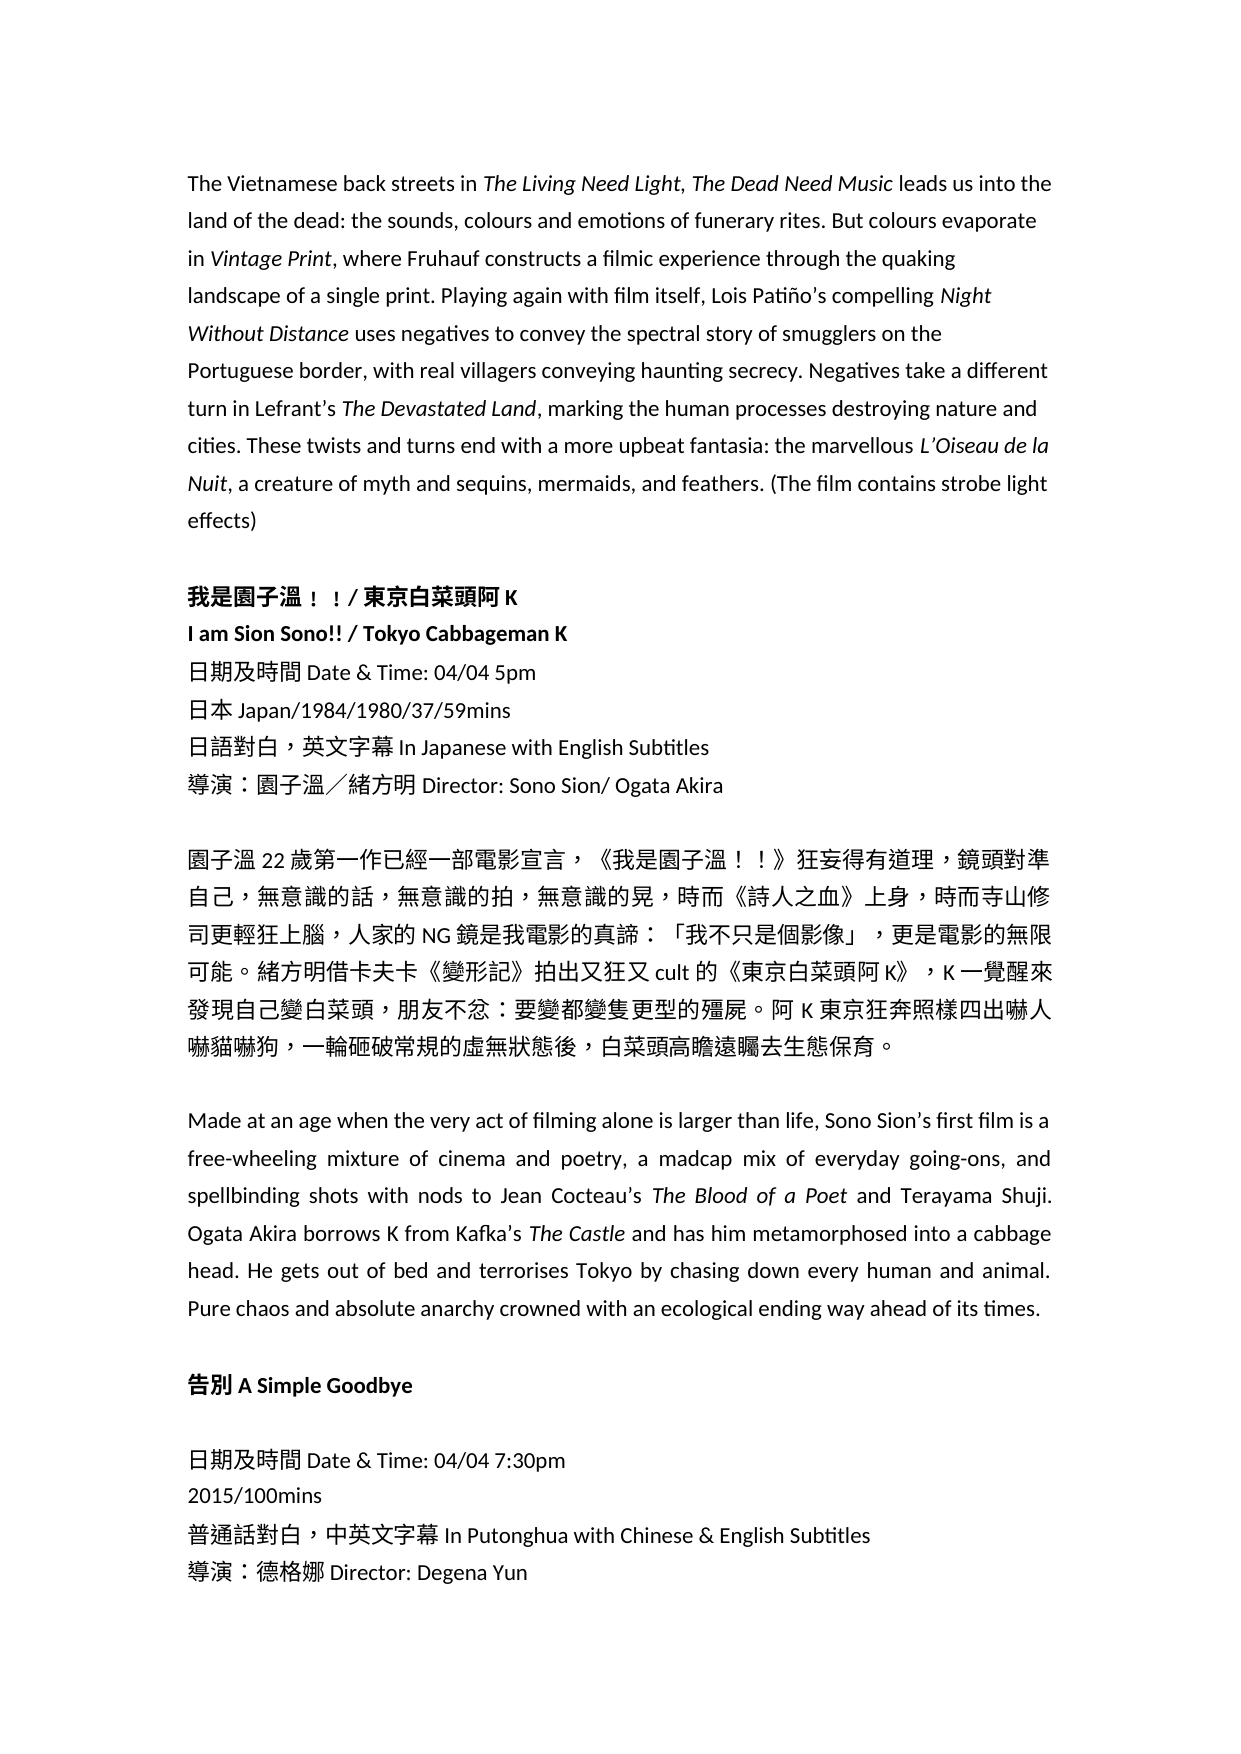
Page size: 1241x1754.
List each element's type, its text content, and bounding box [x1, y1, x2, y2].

text Made at an age when the very act of filming alone is larger than life, Sono Sion’s first film is a free-wheeling mixture of cinema and poetry, a madcap mix of everyday going-ons, and spellbinding shots with nods to Jean Cocteau’s The Blood of a Poet and Terayama Shuji. Ogata Akira borrows K from Kafka’s The Castle and has him metamorphosed into a cabbage head. He gets out of bed and terrorises Tokyo by chasing down every human and animal. Pure chaos and absolute anarchy crowned with an ecological ending way ahead of its times. [187, 1102, 1053, 1327]
text 日本Japan/1984/1980/37/59mins [187, 689, 1053, 727]
text The Vietnamese back streets in The Living Need Light, The Dead Need Music leads us into the land of the dead: the sounds, colours and emotions of funerary rites. But colours evaporate in Vintage Print, where Fruhauf constructs a filmic experience through the quaking landscape of a single print. Playing again with film itself, Lois Patiño’s compelling Night Without Distance uses negatives to convey the spectral story of smugglers on the Portuguese border, with real villagers conveying haunting secrecy. Negatives take a different turn in Lefrant’s The Devastated Land, marking the human processes destroying nature and cities. These twists and turns end with a more upbeat fantasia: the marvellous L’Oiseau de la Nuit, a creature of myth and sequins, mermaids, and feathers. (The film contains strobe light effects) [187, 164, 1053, 539]
text I am Sion Sono!! / Tokyo Cabbageman K [187, 614, 1053, 652]
text 園子溫22 歲第一作已經一部電影宣言，《我是園子溫！！》狂妄得有道理，鏡頭對準自己，無意識的話，無意識的拍，無意識的晃，時而《詩人之血》上身，時而寺山修司更輕狂上腦，人家的NG 鏡是我電影的真諦：「我不只是個影像」，更是電影的無限可能。緒方明借卡夫卡《變形記》拍出又狂又cult 的《東京白菜頭阿K》，K 一覺醒來發現自己變白菜頭，朋友不忿：要變都變隻更型的殭屍。阿K 東京狂奔照樣四出嚇人嚇貓嚇狗，一輪砸破常規的虛無狀態後，白菜頭高瞻遠矚去生態保育。 [187, 839, 1053, 1064]
text 導演：園子溫／緒方明 Director: Sono Sion/ Ogata Akira [187, 764, 1053, 802]
text 日期及時間Date & Time: 04/04 7:30pm [187, 1439, 1053, 1477]
text 告別A Simple Goodbye [187, 1364, 1053, 1402]
text 日語對白，英文字幕In Japanese with English Subtitles [187, 727, 1053, 764]
text 導演：德格娜Director: Degena Yun [187, 1552, 1053, 1589]
text 普通話對白，中英文字幕In Putonghua with Chinese & English Subtitles [187, 1514, 1053, 1552]
text 2015/100mins [187, 1477, 1053, 1514]
text 我是園子溫﹗﹗/ 東京白菜頭阿K [187, 577, 1053, 614]
text 日期及時間Date & Time: 04/04 5pm [187, 652, 1053, 689]
